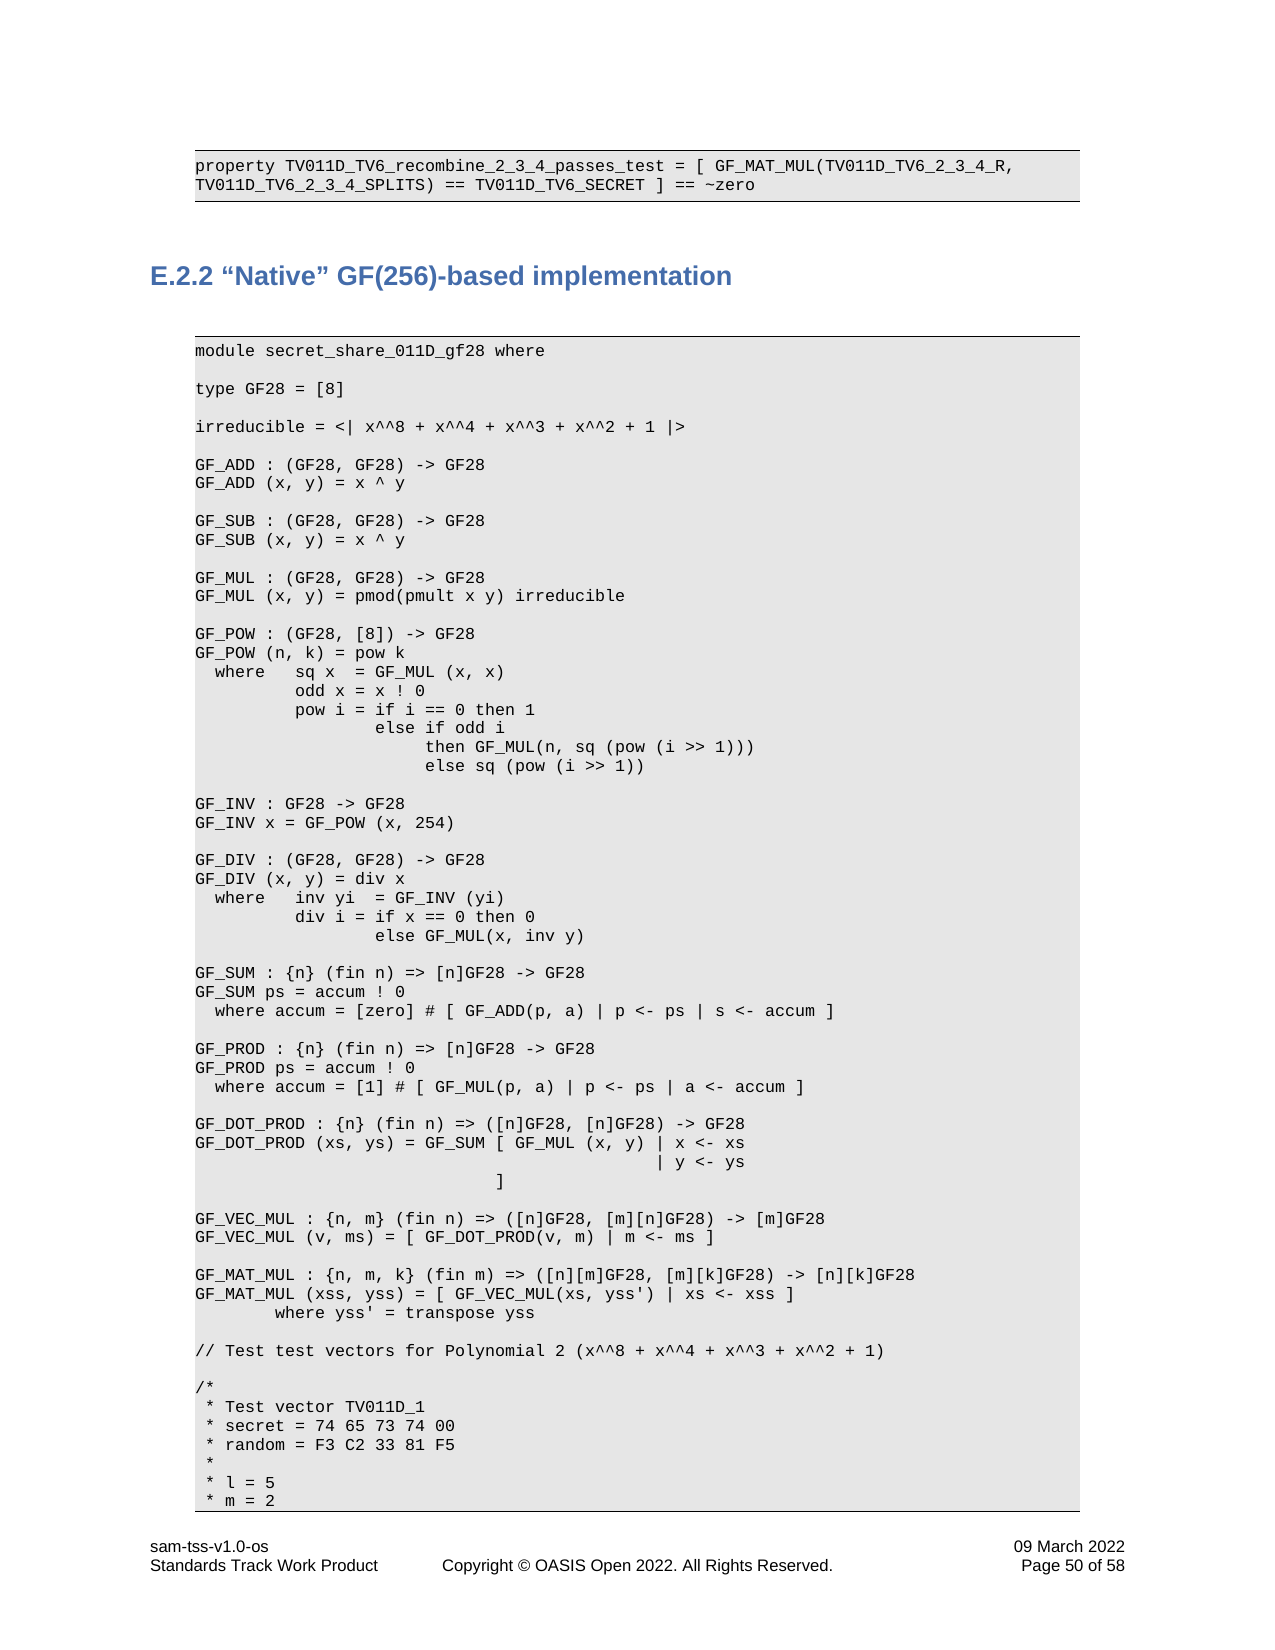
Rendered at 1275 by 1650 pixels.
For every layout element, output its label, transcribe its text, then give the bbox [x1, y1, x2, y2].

text then GF_MUL(n, sq (pow (i >> 1))) [195, 732, 1080, 750]
text else sq (pow (i >> 1)) [195, 750, 1080, 769]
text div i = if x == 0 then 0 [195, 901, 1080, 920]
text where sq x = GF_MUL (x, x) [195, 656, 1080, 675]
text GF_PROD ps = accum ! 0 [195, 1052, 1080, 1071]
text irreducible = <| x^^8 + x^^4 + x^^3 + x^^2 + 1 |> [195, 411, 1080, 430]
text * m = 2 [195, 1486, 1080, 1511]
text /* [195, 1373, 1080, 1391]
text GF_DOT_PROD : {n} (fin n) => ([n]GF28, [n]GF28) -> GF28 [195, 1109, 1080, 1127]
text module secret_share_011D_gf28 where [195, 337, 1080, 354]
text GF_SUB : (GF28, GF28) -> GF28 [195, 505, 1080, 524]
text GF_DIV (x, y) = div x [195, 863, 1080, 882]
text GF_MAT_MUL : {n, m, k} (fin m) => ([n][m]GF28, [m][k]GF28) -> [n][k]GF28 [195, 1259, 1080, 1278]
text * secret = 74 65 73 74 00 [195, 1410, 1080, 1429]
text GF_POW (n, k) = pow k [195, 637, 1080, 656]
text GF_MAT_MUL (xss, yss) = [ GF_VEC_MUL(xs, yss') | xs <- xss ] [195, 1278, 1080, 1297]
text odd x = x ! 0 [195, 675, 1080, 694]
text GF_INV x = GF_POW (x, 254) [195, 807, 1080, 826]
text * l = 5 [195, 1467, 1080, 1486]
text GF_SUM ps = accum ! 0 [195, 977, 1080, 996]
text where accum = [1] # [ GF_MUL(p, a) | p <- ps | a <- accum ] [195, 1071, 1080, 1090]
text where yss' = transpose yss [195, 1297, 1080, 1316]
text where accum = [zero] # [ GF_ADD(p, a) | p <- ps | s <- accum ] [195, 996, 1080, 1014]
text GF_SUB (x, y) = x ^ y [195, 524, 1080, 543]
text GF_VEC_MUL : {n, m} (fin n) => ([n]GF28, [m][n]GF28) -> [m]GF28 [195, 1203, 1080, 1222]
text GF_PROD : {n} (fin n) => [n]GF28 -> GF28 [195, 1033, 1080, 1052]
text GF_ADD : (GF28, GF28) -> GF28 [195, 449, 1080, 468]
text GF_MUL : (GF28, GF28) -> GF28 [195, 562, 1080, 581]
text ] [195, 1165, 1080, 1184]
text * [195, 1448, 1080, 1467]
text GF_MUL (x, y) = pmod(pmult x y) irreducible [195, 581, 1080, 599]
text * random = F3 C2 33 81 F5 [195, 1429, 1080, 1448]
text else if odd i [195, 713, 1080, 732]
text | y <- ys [195, 1146, 1080, 1165]
text * Test vector TV011D_1 [195, 1391, 1080, 1410]
text GF_ADD (x, y) = x ^ y [195, 468, 1080, 486]
text GF_DOT_PROD (xs, ys) = GF_SUM [ GF_MUL (x, y) | x <- xs [195, 1127, 1080, 1146]
text property TV011D_TV6_recombine_2_3_4_passes_test = [ GF_MAT_MUL(TV011D_TV6_2_3_4_R, TV011D_TV6_2_3_4_SPLITS) == TV011D_TV6_SECRET ] == ~zero [195, 151, 1080, 201]
text // Test test vectors for Polynomial 2 (x^^8 + x^^4 + x^^3 + x^^2 + 1) [195, 1335, 1080, 1354]
subtitle “Native” GF(256)-based implementation [150, 259, 1125, 291]
text else GF_MUL(x, inv y) [195, 920, 1080, 939]
text GF_POW : (GF28, [8]) -> GF28 [195, 618, 1080, 637]
text where inv yi = GF_INV (yi) [195, 882, 1080, 901]
text GF_INV : GF28 -> GF28 [195, 788, 1080, 807]
text GF_DIV : (GF28, GF28) -> GF28 [195, 845, 1080, 863]
text GF_SUM : {n} (fin n) => [n]GF28 -> GF28 [195, 958, 1080, 977]
text pow i = if i == 0 then 1 [195, 694, 1080, 713]
text type GF28 = [8] [195, 373, 1080, 392]
text GF_VEC_MUL (v, ms) = [ GF_DOT_PROD(v, m) | m <- ms ] [195, 1222, 1080, 1241]
